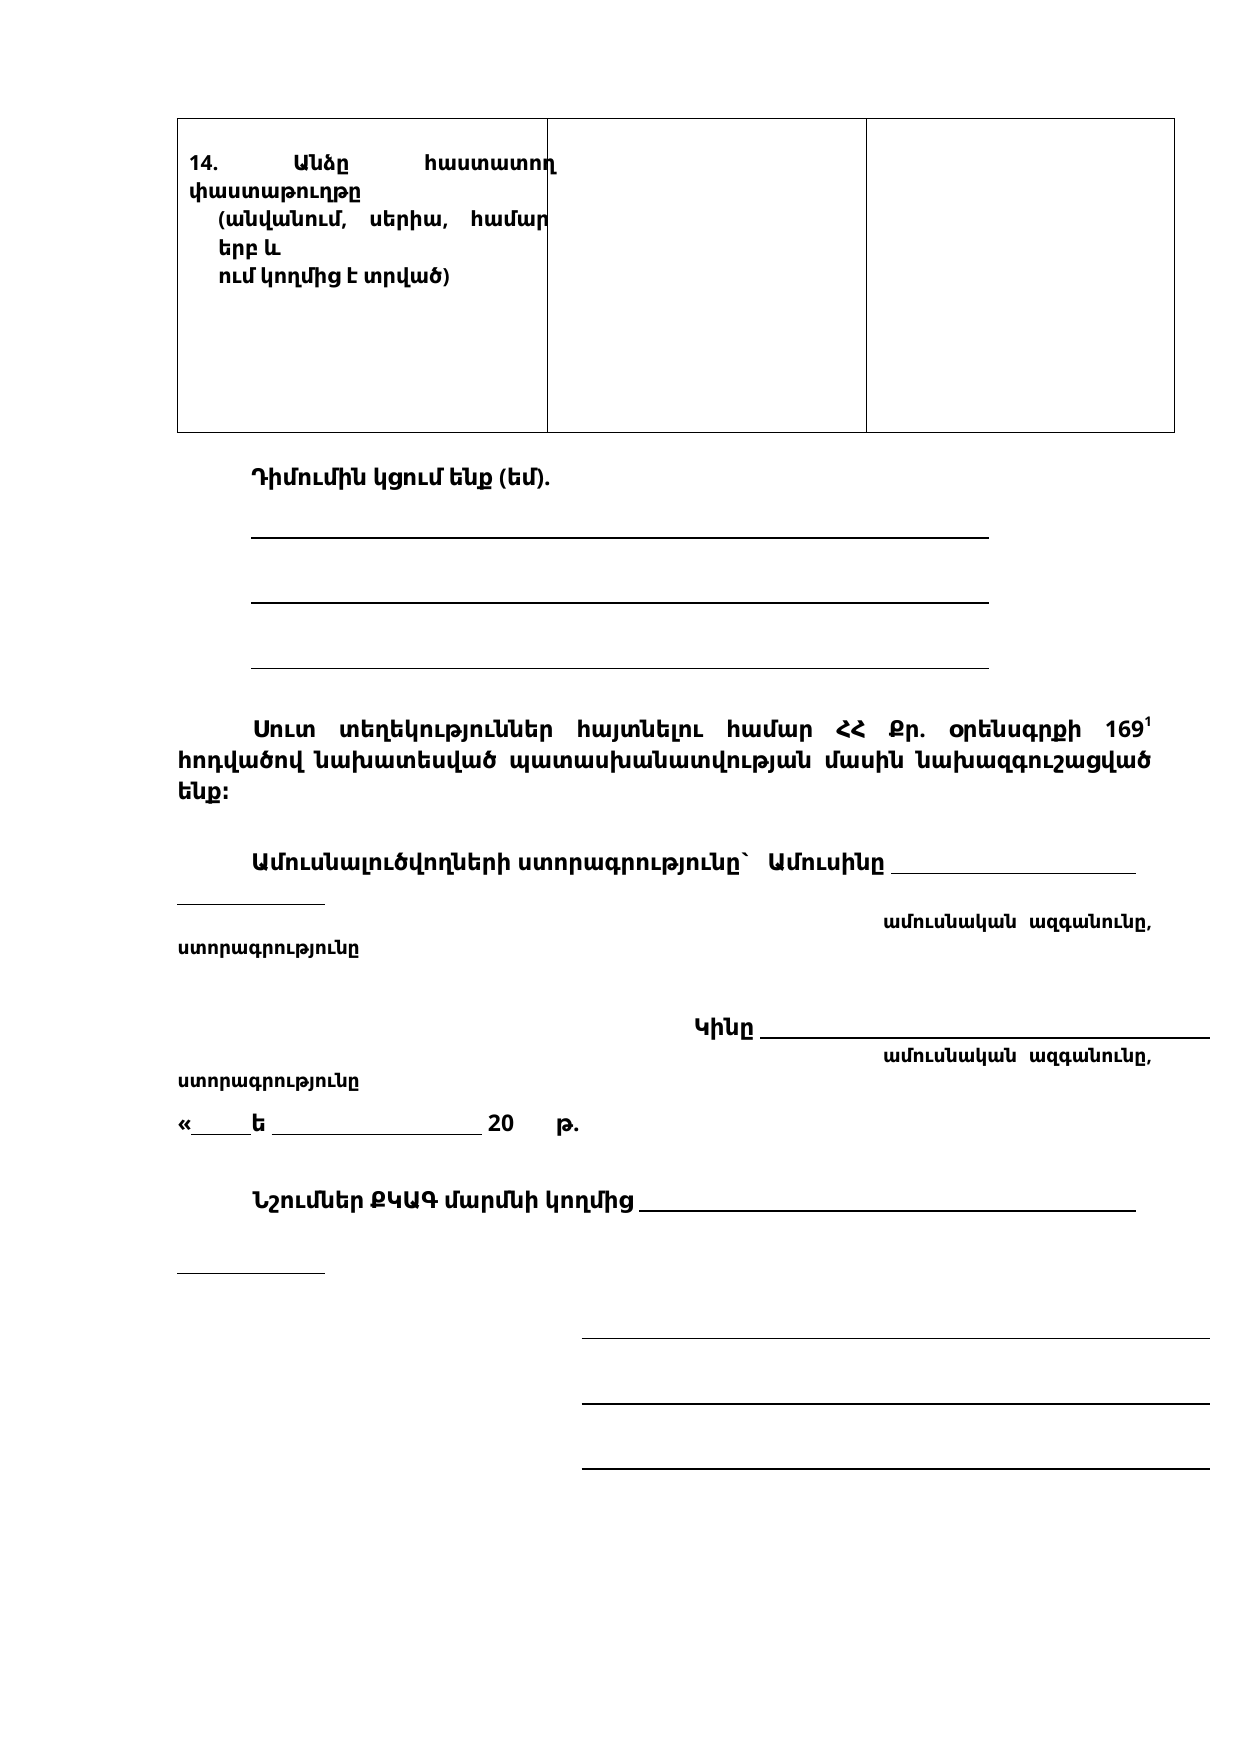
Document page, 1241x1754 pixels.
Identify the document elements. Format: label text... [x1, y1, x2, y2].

text Նշումներ ՔԿԱԳ մարմնի կողմից [177, 1184, 1152, 1278]
text ամուսնական ազգանունը, ստորագրությունը [177, 1042, 1152, 1093]
text Սուտ տեղեկություններ հայտնելու համար ՀՀ Քր. օրենսգրքի 1691 հոդվածով նախատեսված պատասխանատվության մասին նախազգուշացված ենք։ [177, 713, 1152, 806]
table_cell 14. Անձը հաստատող փաստաթուղթը (անվանում, սերիա, համար, երբ և ում կողմից է տրված) [178, 119, 547, 432]
table_cell [867, 119, 1174, 432]
text « ե 20 թ. [177, 1107, 1152, 1138]
text ամուսնական ազգանունը, ստորագրությունը [177, 909, 1152, 960]
text Դիմումին կցում ենք (եմ). [177, 461, 1152, 493]
table_cell [548, 119, 866, 432]
text Կինը [177, 1011, 1152, 1042]
text Ամուսնալուծվողների ստորագրությունը` Ամուսինը [177, 846, 1152, 909]
